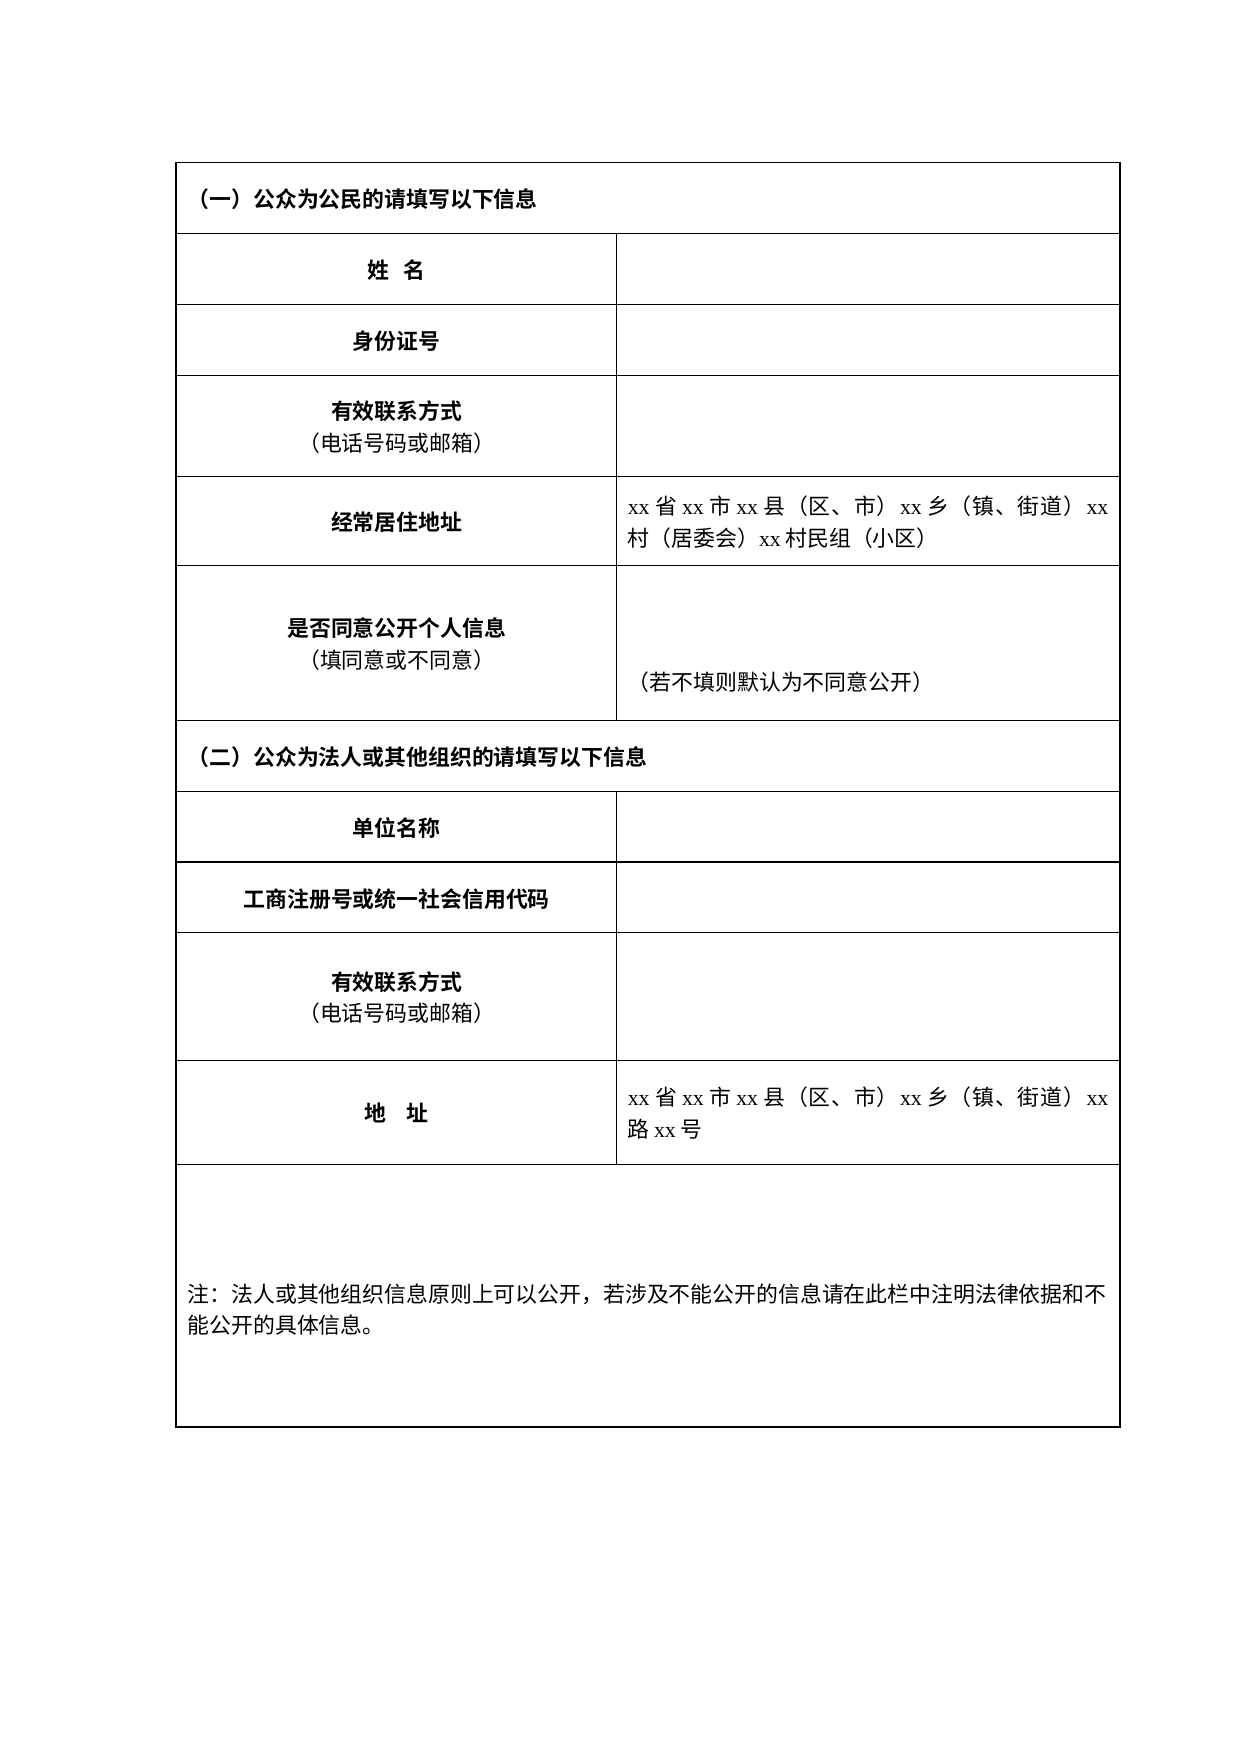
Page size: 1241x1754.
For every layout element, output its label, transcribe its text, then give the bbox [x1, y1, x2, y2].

table_cell 有效联系方式 （电话号码或邮箱） [177, 376, 616, 476]
table_cell 有效联系方式 （电话号码或邮箱） [177, 933, 616, 1059]
table_cell [617, 792, 1119, 861]
table_cell （一）公众为公民的请填写以下信息 [177, 163, 1119, 233]
table_cell [617, 863, 1119, 932]
table_cell xx省xx市xx县（区、市）xx乡（镇、街道）xx路xx号 [617, 1061, 1119, 1163]
table_cell 是否同意公开个人信息 （填同意或不同意） [177, 566, 616, 720]
table_cell （若不填则默认为不同意公开） [617, 566, 1119, 720]
table_cell [617, 234, 1119, 304]
table_cell [617, 376, 1119, 476]
table_cell 单位名称 [177, 792, 616, 861]
table_cell xx省xx市xx县（区、市）xx乡（镇、街道）xx村（居委会）xx村民组（小区） [617, 477, 1119, 565]
table_cell 地 址 [177, 1061, 616, 1163]
table_cell 身份证号 [177, 305, 616, 374]
table_cell 工商注册号或统一社会信用代码 [177, 863, 616, 932]
table_cell 注：法人或其他组织信息原则上可以公开，若涉及不能公开的信息请在此栏中注明法律依据和不能公开的具体信息。 [177, 1165, 1119, 1426]
table_cell [617, 305, 1119, 374]
table_cell 经常居住地址 [177, 477, 616, 565]
table_cell [617, 933, 1119, 1059]
table_cell （二）公众为法人或其他组织的请填写以下信息 [177, 721, 1119, 791]
table_cell 姓 名 [177, 234, 616, 304]
